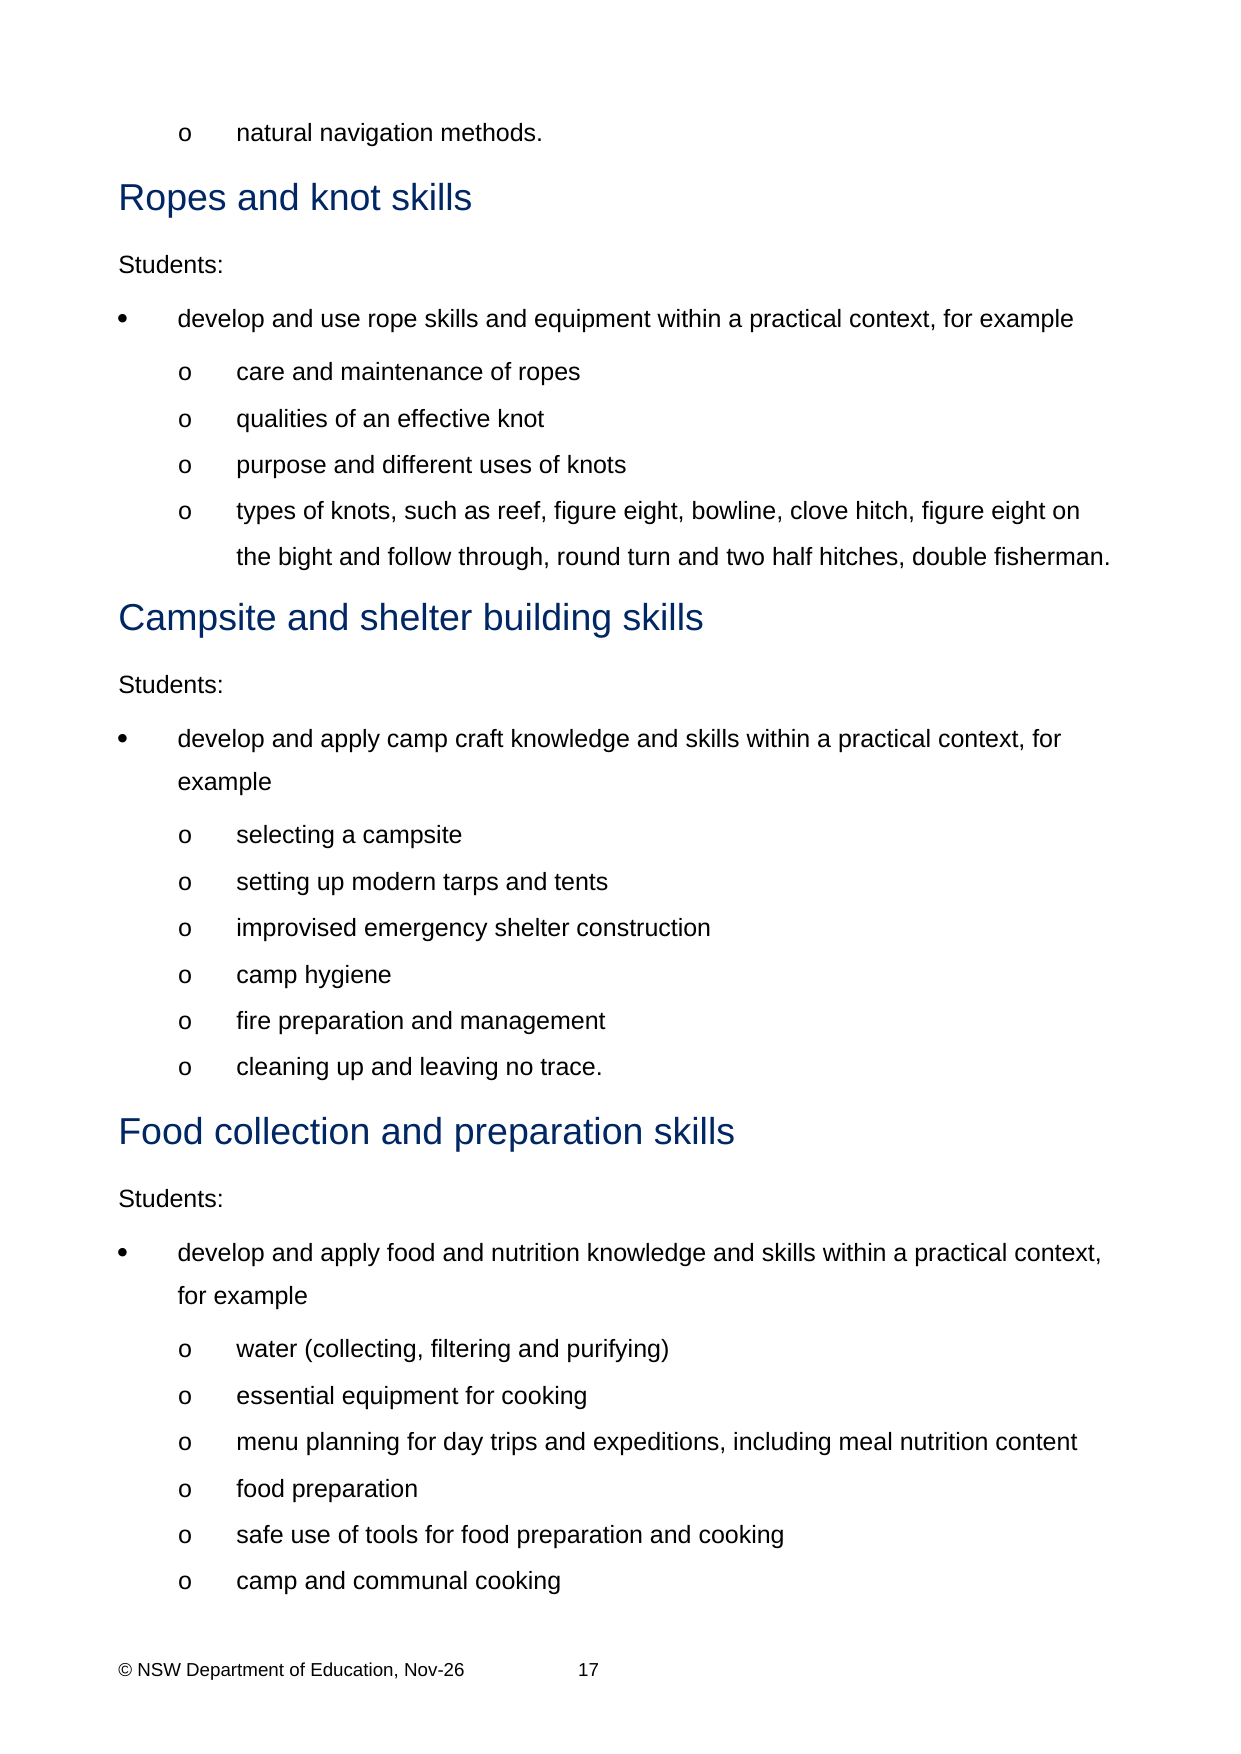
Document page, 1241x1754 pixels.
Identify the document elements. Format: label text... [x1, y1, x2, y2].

text Students: [118, 1184, 1122, 1213]
list camp and communal cooking [177, 1566, 1122, 1597]
text Students: [118, 250, 1122, 279]
subtitle Campsite and shelter building skills [118, 595, 1122, 638]
list purpose and different uses of knots [177, 450, 1122, 481]
list food preparation [177, 1473, 1122, 1504]
list develop and apply camp craft knowledge and skills within a practical context, for example [118, 724, 1122, 796]
list types of knots, such as reef, figure eight, bowline, clove hitch, figure eight on the bight and follow through, round turn and two half hitches, double fisherman. [177, 496, 1122, 570]
list menu planning for day trips and expeditions, including meal nutrition content [177, 1427, 1122, 1458]
list water (collecting, filtering and purifying) [177, 1334, 1122, 1365]
list selecting a campsite [177, 821, 1122, 851]
list develop and use rope skills and equipment within a practical context, for example [118, 303, 1122, 332]
list improvised emergency shelter construction [177, 913, 1122, 944]
list essential equipment for cooking [177, 1381, 1122, 1412]
list qualities of an effective knot [177, 403, 1122, 434]
list develop and apply food and nutrition knowledge and skills within a practical context, for example [118, 1238, 1122, 1310]
list care and maintenance of ropes [177, 357, 1122, 388]
list camp hygiene [177, 959, 1122, 991]
subtitle Food collection and preparation skills [118, 1109, 1122, 1152]
list setting up modern tarps and tents [177, 867, 1122, 898]
list fire preparation and management [177, 1006, 1122, 1037]
list natural navigation methods. [177, 118, 1122, 149]
list cleaning up and leaving no trace. [177, 1052, 1122, 1083]
subtitle Ropes and knot skills [118, 175, 1122, 218]
list safe use of tools for food preparation and cooking [177, 1520, 1122, 1551]
text Students: [118, 670, 1122, 699]
